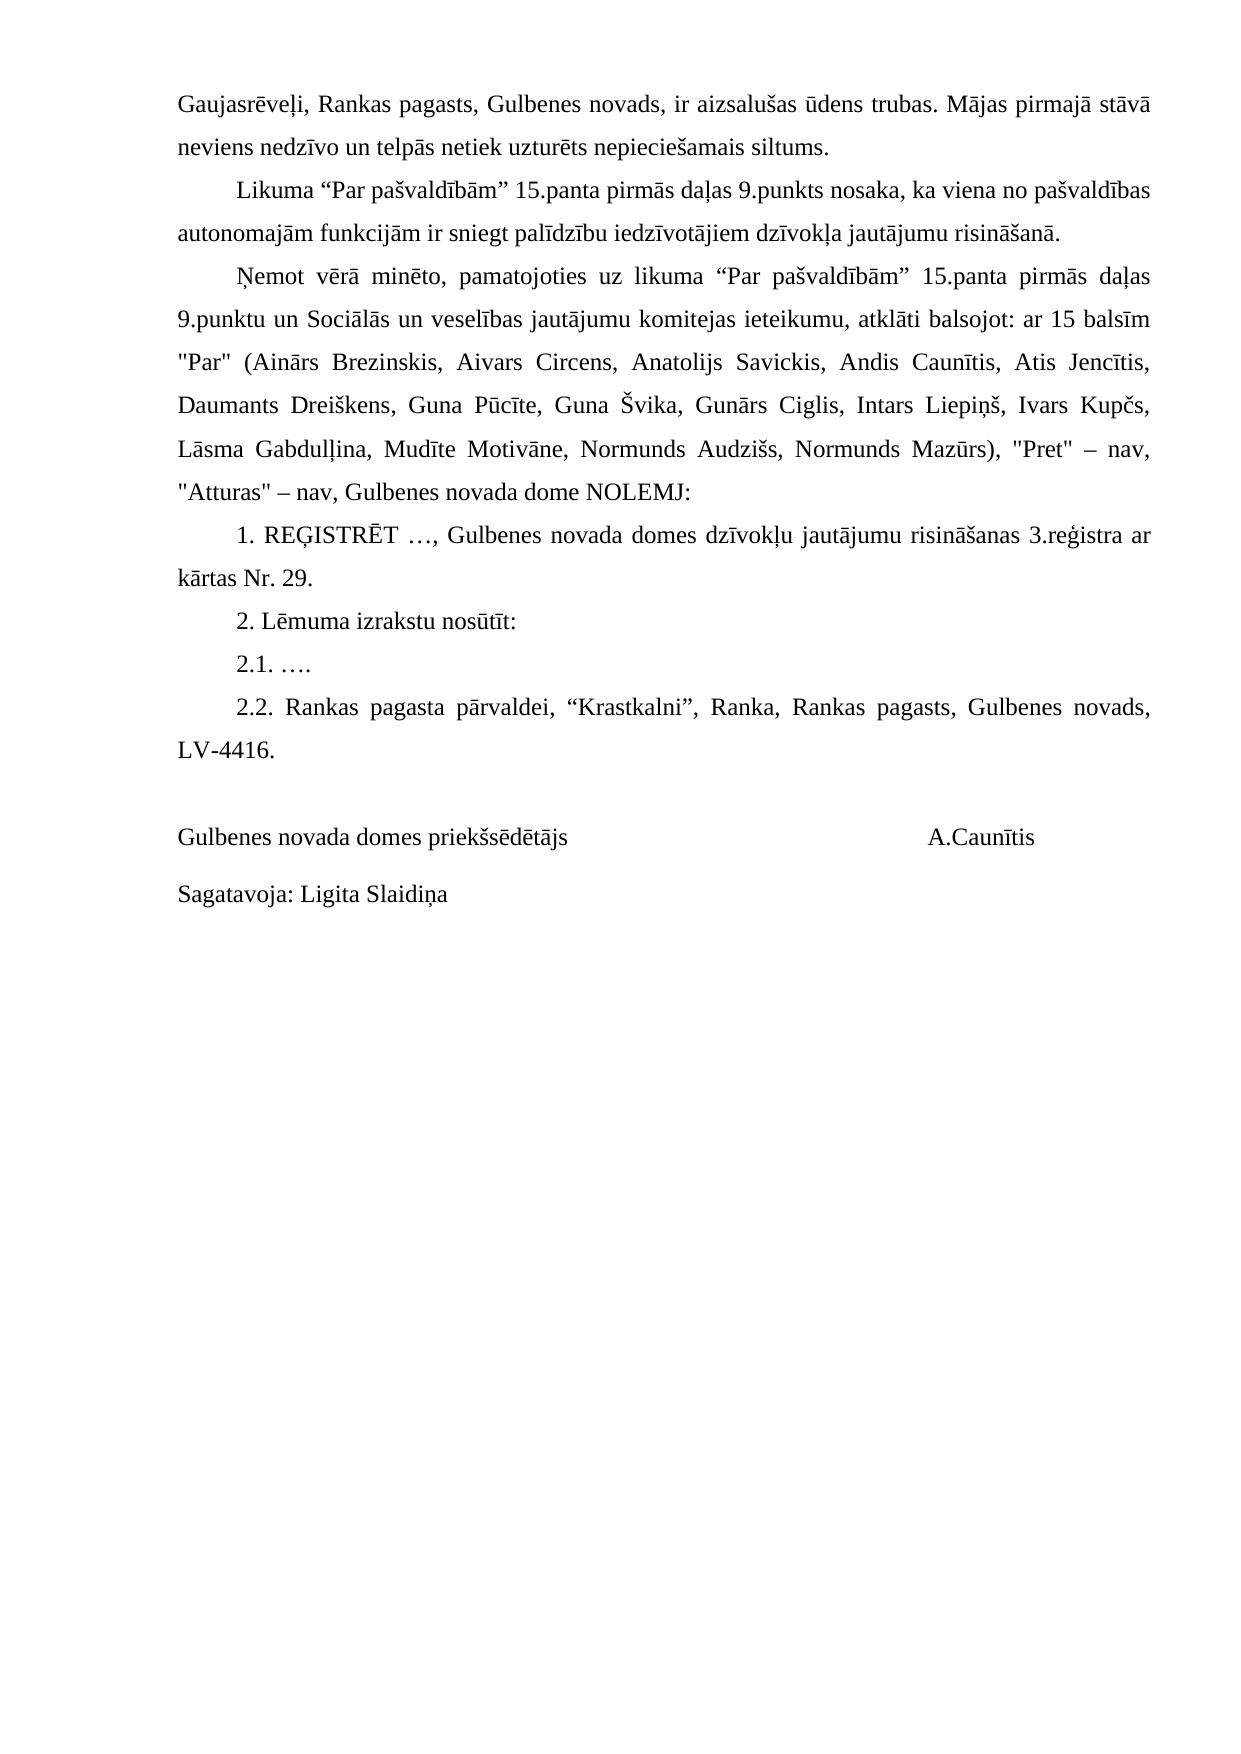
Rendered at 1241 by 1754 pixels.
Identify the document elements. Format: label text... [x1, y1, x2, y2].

text Ņemot vērā minēto, pamatojoties uz likuma “Par pašvaldībām” 15.panta pirmās daļas 9.punktu un Sociālās un veselības jautājumu komitejas ieteikumu, atklāti balsojot: ar 15 balsīm "Par" (Ainārs Brezinskis, Aivars Circens, Anatolijs Savickis, Andis Caunītis, Atis Jencītis, Daumants Dreiškens, Guna Pūcīte, Guna Švika, Gunārs Ciglis, Intars Liepiņš, Ivars Kupčs, Lāsma Gabdulļina, Mudīte Motivāne, Normunds Audzišs, Normunds Mazūrs), "Pret" – nav, "Atturas" – nav, Gulbenes novada dome NOLEMJ: [177, 261, 1152, 506]
text 1. REĢISTRĒT …, Gulbenes novada domes dzīvokļu jautājumu risināšanas 3.reģistra ar kārtas Nr. 29. [177, 520, 1152, 592]
text Likuma “Par pašvaldībām” 15.panta pirmās daļas 9.punkts nosaka, ka viena no pašvaldības autonomajām funkcijām ir sniegt palīdzību iedzīvotājiem dzīvokļa jautājumu risināšanā. [177, 175, 1152, 247]
text 2.1. …. [177, 649, 1152, 678]
text 2.2. Rankas pagasta pārvaldei, “Krastkalni”, Ranka, Rankas pagasts, Gulbenes novads, LV-4416. [177, 692, 1152, 764]
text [177, 89, 1152, 161]
text Sagatavoja: Ligita Slaidiņa [177, 879, 1152, 908]
text Gulbenes novada domes priekšsēdētājs A.Caunītis [177, 822, 1152, 851]
text 2. Lēmuma izrakstu nosūtīt: [177, 606, 1152, 635]
